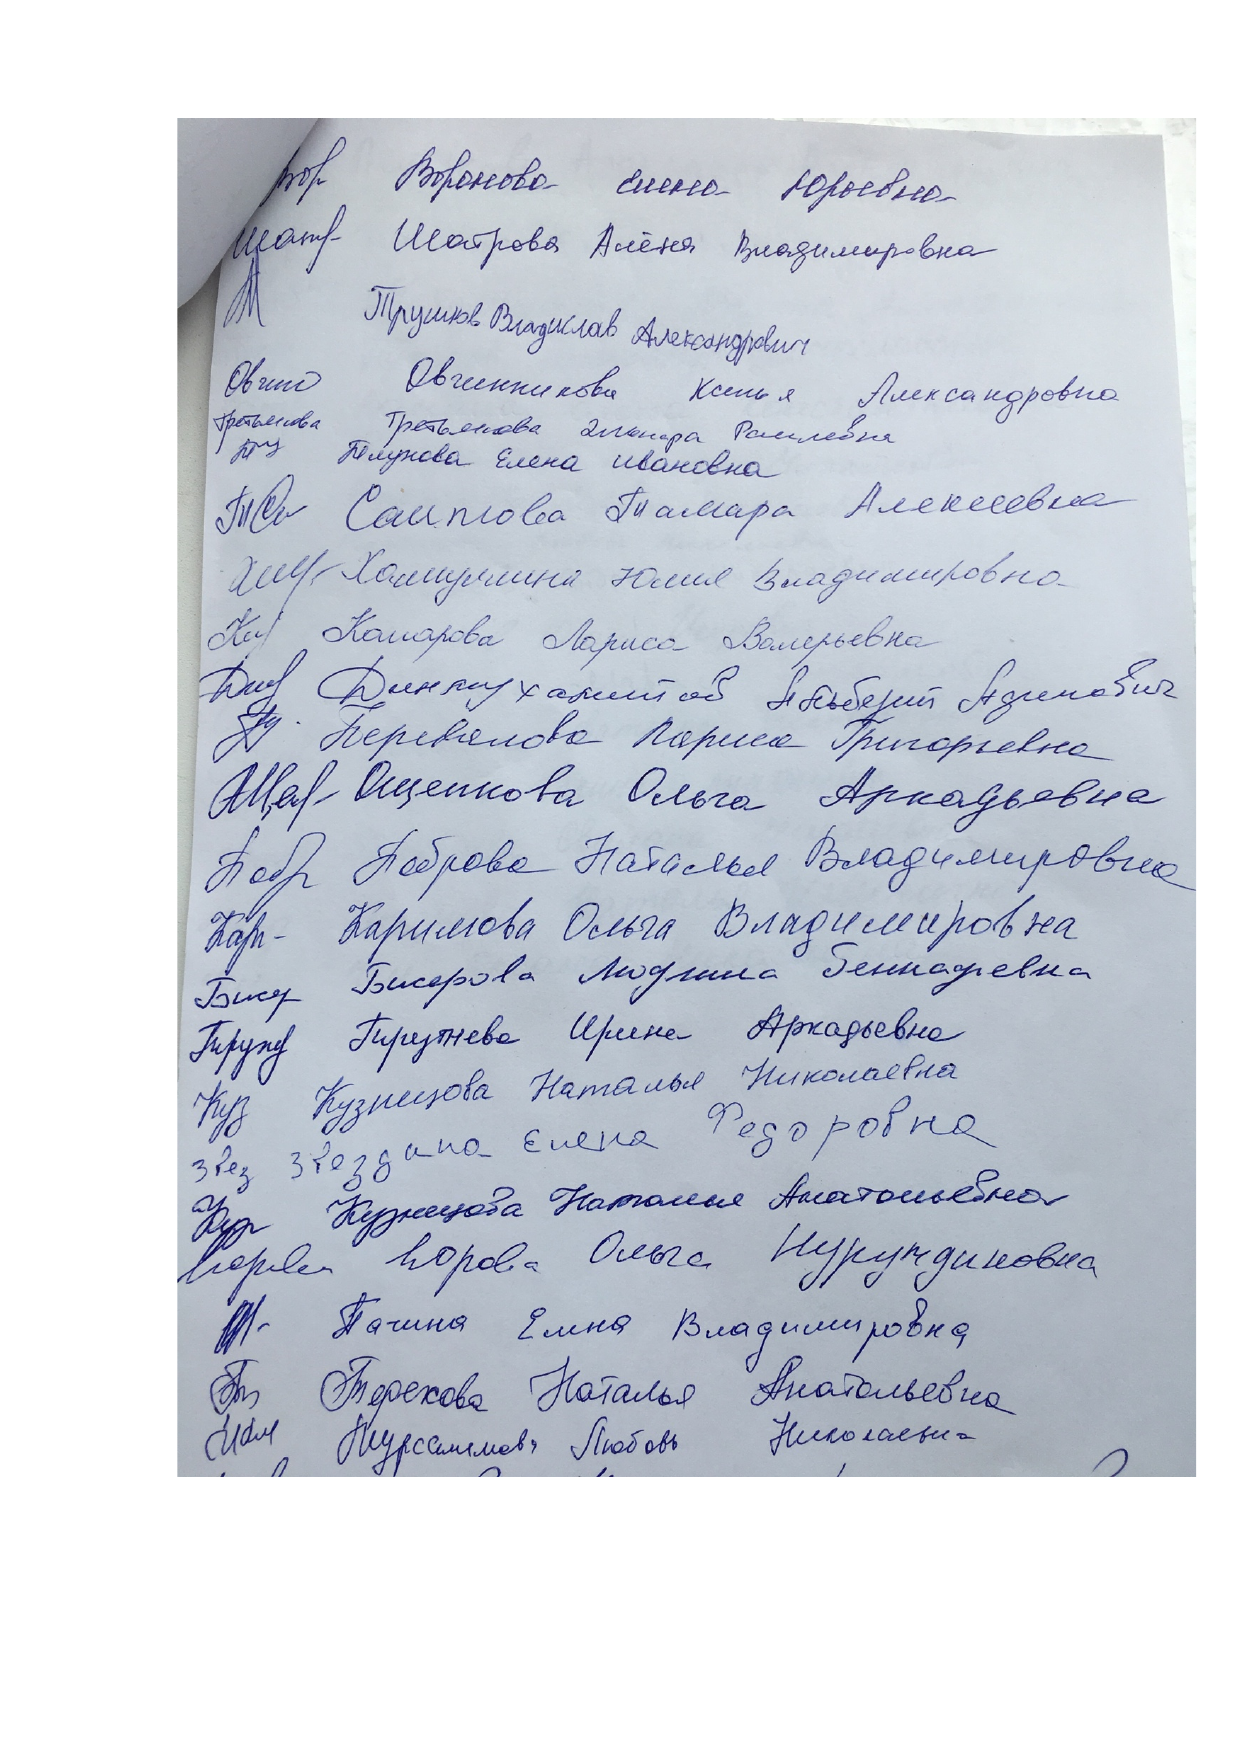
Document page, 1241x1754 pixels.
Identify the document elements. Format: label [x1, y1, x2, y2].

picture [177, 118, 1197, 1477]
